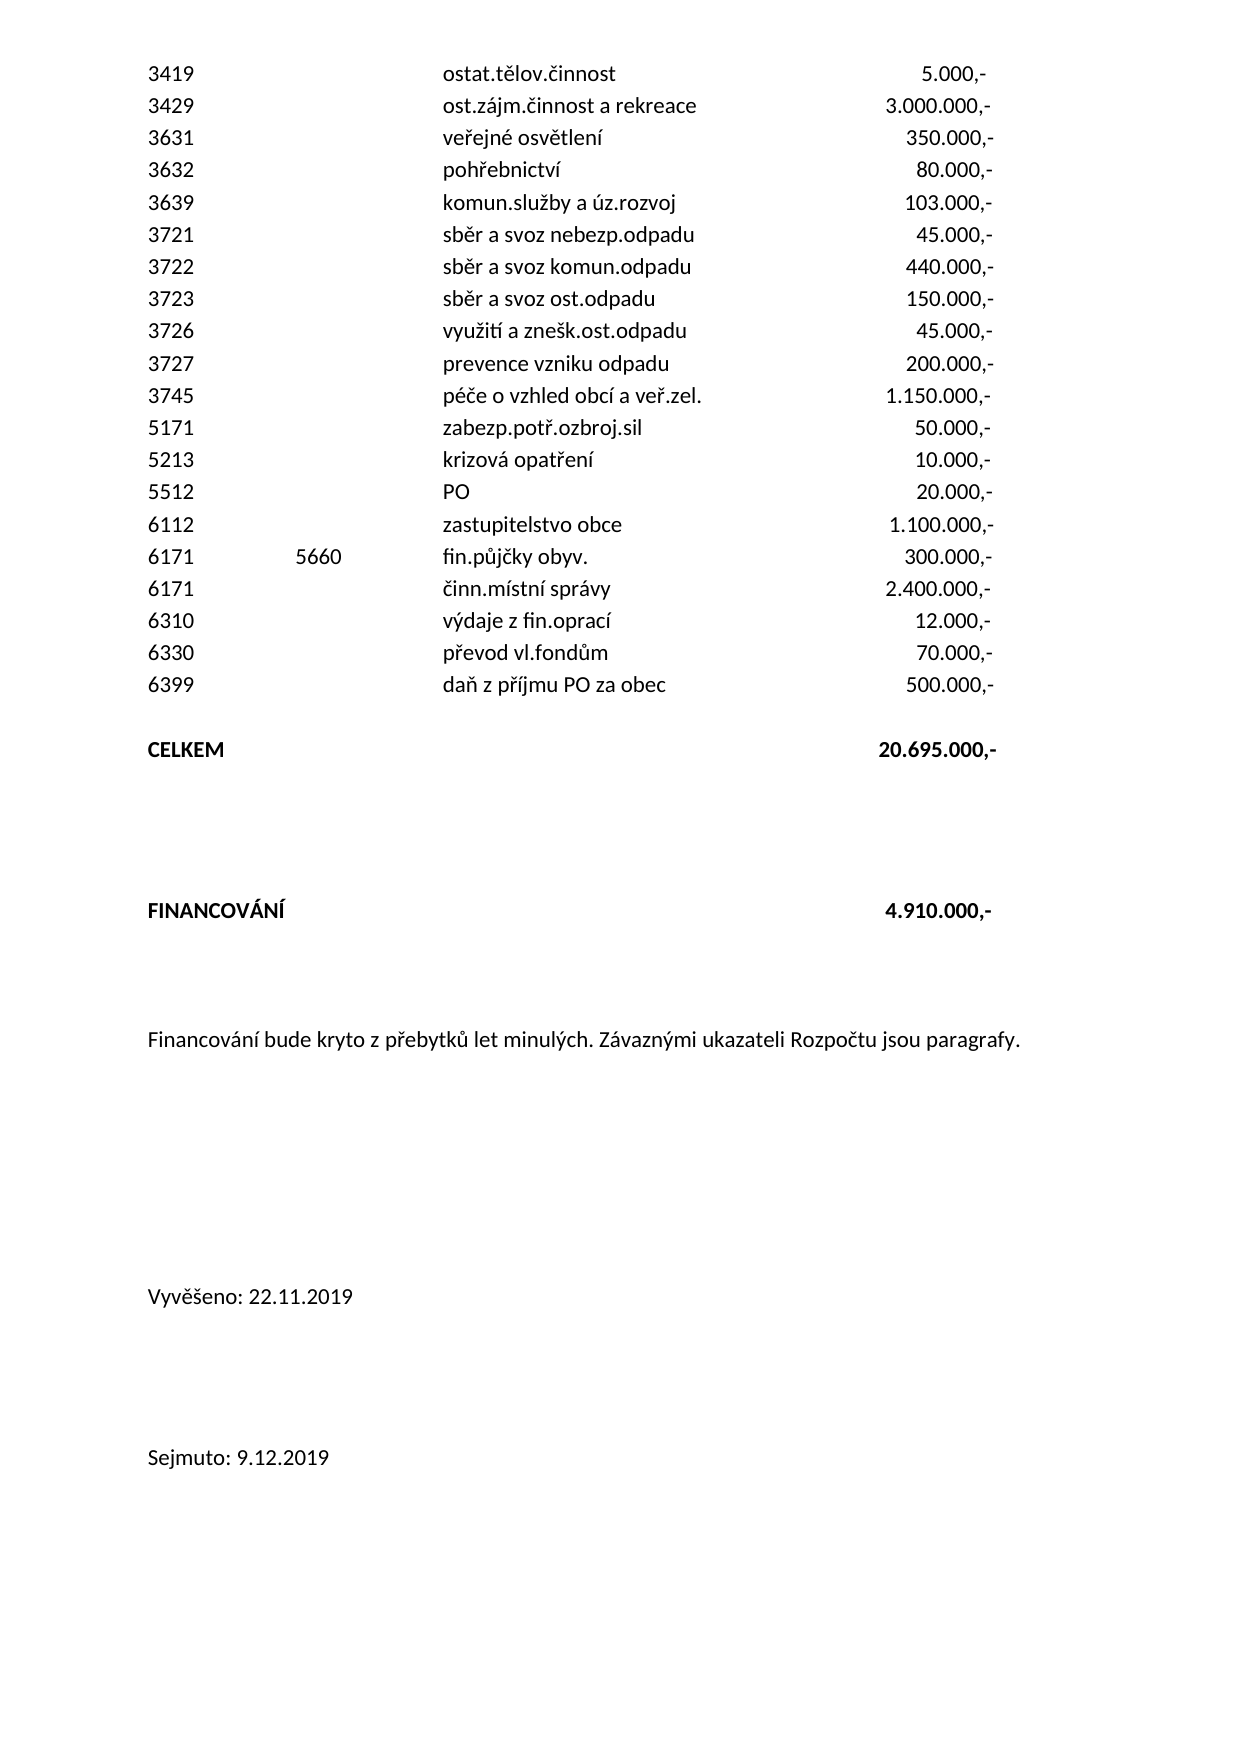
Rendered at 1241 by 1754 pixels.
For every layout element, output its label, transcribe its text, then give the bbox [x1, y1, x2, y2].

text 3726 využití a znešk.ost.odpadu 45.000,- [148, 317, 1092, 344]
text 3632 pohřebnictví 80.000,- [148, 156, 1092, 184]
text Sejmuto: 9.12.2019 [148, 1443, 1092, 1471]
text 6399 daň z příjmu PO za obec 500.000,- [148, 671, 1092, 699]
text 6171 5660 fin.půjčky obyv. 300.000,- [148, 542, 1092, 570]
text 6171 činn.místní správy 2.400.000,- [148, 574, 1092, 602]
text 5512 PO 20.000,- [148, 477, 1092, 506]
text 3723 sběr a svoz ost.odpadu 150.000,- [148, 284, 1092, 312]
text 3419 ostat.tělov.činnost 5.000,- [148, 59, 1092, 87]
text 3631 veřejné osvětlení 350.000,- [148, 123, 1092, 151]
text FINANCOVÁNÍ 4.910.000,- [148, 896, 1092, 924]
text 3727 prevence vzniku odpadu 200.000,- [148, 349, 1092, 377]
text 5171 zabezp.potř.ozbroj.sil 50.000,- [148, 413, 1092, 441]
text 6310 výdaje z fin.oprací 12.000,- [148, 606, 1092, 634]
text Financování bude kryto z přebytků let minulých. Závaznými ukazateli Rozpočtu jsou paragrafy. [148, 1025, 1092, 1053]
text 6112 zastupitelstvo obce 1.100.000,- [148, 510, 1092, 538]
text 3639 komun.služby a úz.rozvoj 103.000,- [148, 188, 1092, 216]
text 5213 krizová opatření 10.000,- [148, 445, 1092, 473]
text 3745 péče o vzhled obcí a veř.zel. 1.150.000,- [148, 381, 1092, 409]
text 6330 převod vl.fondům 70.000,- [148, 638, 1092, 666]
text Vyvěšeno: 22.11.2019 [148, 1282, 1092, 1310]
text CELKEM 20.695.000,- [148, 735, 1092, 763]
text 3722 sběr a svoz komun.odpadu 440.000,- [148, 252, 1092, 280]
text 3721 sběr a svoz nebezp.odpadu 45.000,- [148, 220, 1092, 248]
text 3429 ost.zájm.činnost a rekreace 3.000.000,- [148, 91, 1092, 119]
